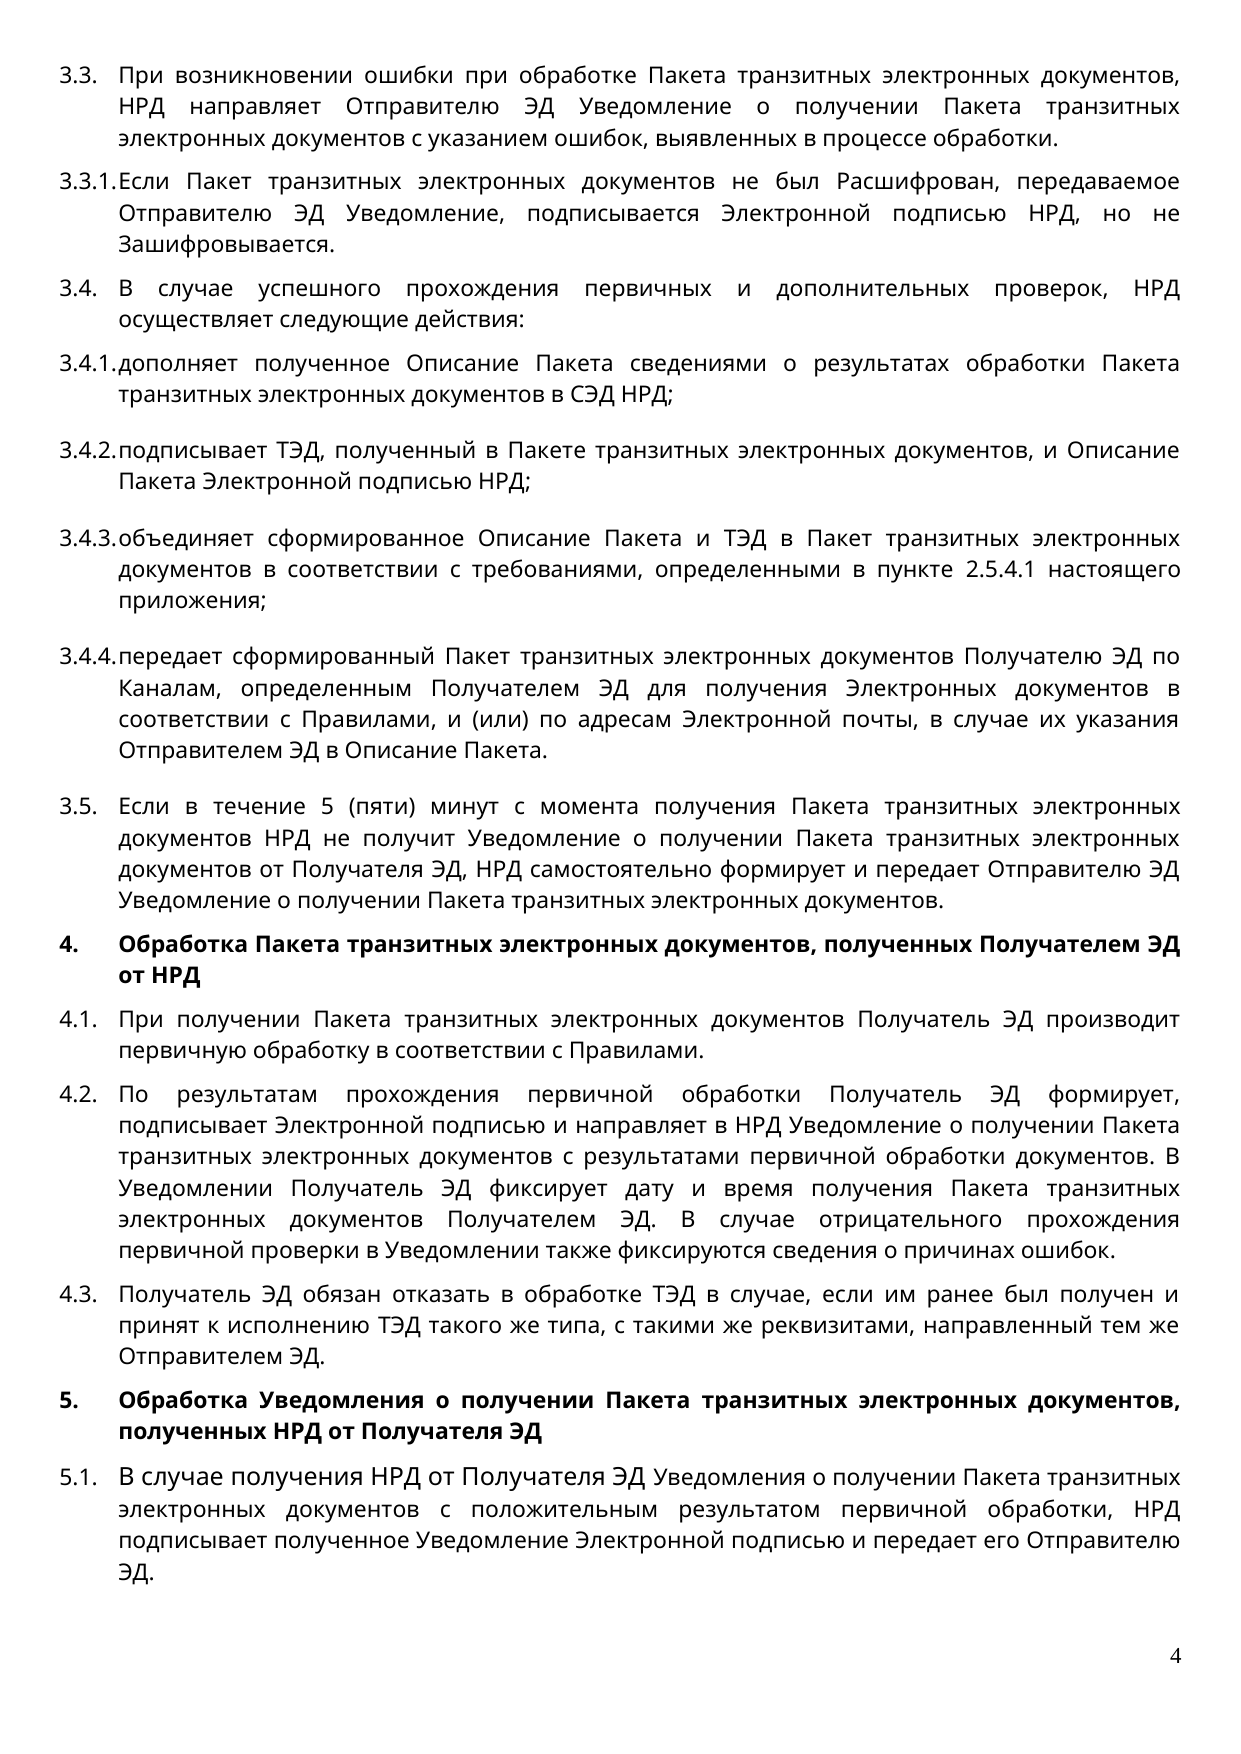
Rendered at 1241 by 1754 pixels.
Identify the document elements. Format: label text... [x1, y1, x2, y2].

list подписывает ТЭД, полученный в Пакете транзитных электронных документов, и Описание Пакета Электронной подписью НРД; [59, 434, 1181, 497]
subtitle Обработка Пакета транзитных электронных документов, полученных Получателем ЭД от НРД [59, 928, 1181, 990]
list Получатель ЭД обязан отказать в обработке ТЭД в случае, если им ранее был получен и принят к исполнению ТЭД такого же типа, с такими же реквизитами, направленный тем же Отправителем ЭД. [59, 1278, 1181, 1372]
list При получении Пакета транзитных электронных документов Получатель ЭД производит первичную обработку в соответствии с Правилами. [59, 1003, 1181, 1065]
list При возникновении ошибки при обработке Пакета транзитных электронных документов, НРД направляет Отправителю ЭД Уведомление о получении Пакета транзитных электронных документов с указанием ошибок, выявленных в процессе обработки. [59, 59, 1181, 153]
list дополняет полученное Описание Пакета сведениями о результатах обработки Пакета транзитных электронных документов в СЭД НРД; [59, 347, 1181, 409]
list По результатам прохождения первичной обработки Получатель ЭД формирует, подписывает Электронной подписью и направляет в НРД Уведомление о получении Пакета транзитных электронных документов с результатами первичной обработки документов. В Уведомлении Получатель ЭД фиксирует дату и время получения Пакета транзитных электронных документов Получателем ЭД. В случае отрицательного прохождения первичной проверки в Уведомлении также фиксируются сведения о причинах ошибок. [59, 1078, 1181, 1265]
list В случае получения НРД от Получателя ЭД Уведомления о получении Пакета транзитных электронных документов с положительным результатом первичной обработки, НРД подписывает полученное Уведомление Электронной подписью и передает его Отправителю ЭД. [59, 1459, 1181, 1587]
list Если Пакет транзитных электронных документов не был Расшифрован, передаваемое Отправителю ЭД Уведомление, подписывается Электронной подписью НРД, но не Зашифровывается. [59, 165, 1181, 259]
list Если в течение 5 (пяти) минут с момента получения Пакета транзитных электронных документов НРД не получит Уведомление о получении Пакета транзитных электронных документов от Получателя ЭД, НРД самостоятельно формирует и передает Отправителю ЭД Уведомление о получении Пакета транзитных электронных документов. [59, 790, 1181, 915]
subtitle Обработка Уведомления о получении Пакета транзитных электронных документов, полученных НРД от Получателя ЭД [59, 1384, 1181, 1447]
list передает сформированный Пакет транзитных электронных документов Получателю ЭД по Каналам, определенным Получателем ЭД для получения Электронных документов в соответствии с Правилами, и (или) по адресам Электронной почты, в случае их указания Отправителем ЭД в Описание Пакета. [59, 640, 1181, 765]
list объединяет сформированное Описание Пакета и ТЭД в Пакет транзитных электронных документов в соответствии с требованиями, определенными в пункте 2.5.4.1 настоящего приложения; [59, 522, 1181, 615]
list В случае успешного прохождения первичных и дополнительных проверок, НРД осуществляет следующие действия: [59, 272, 1181, 334]
